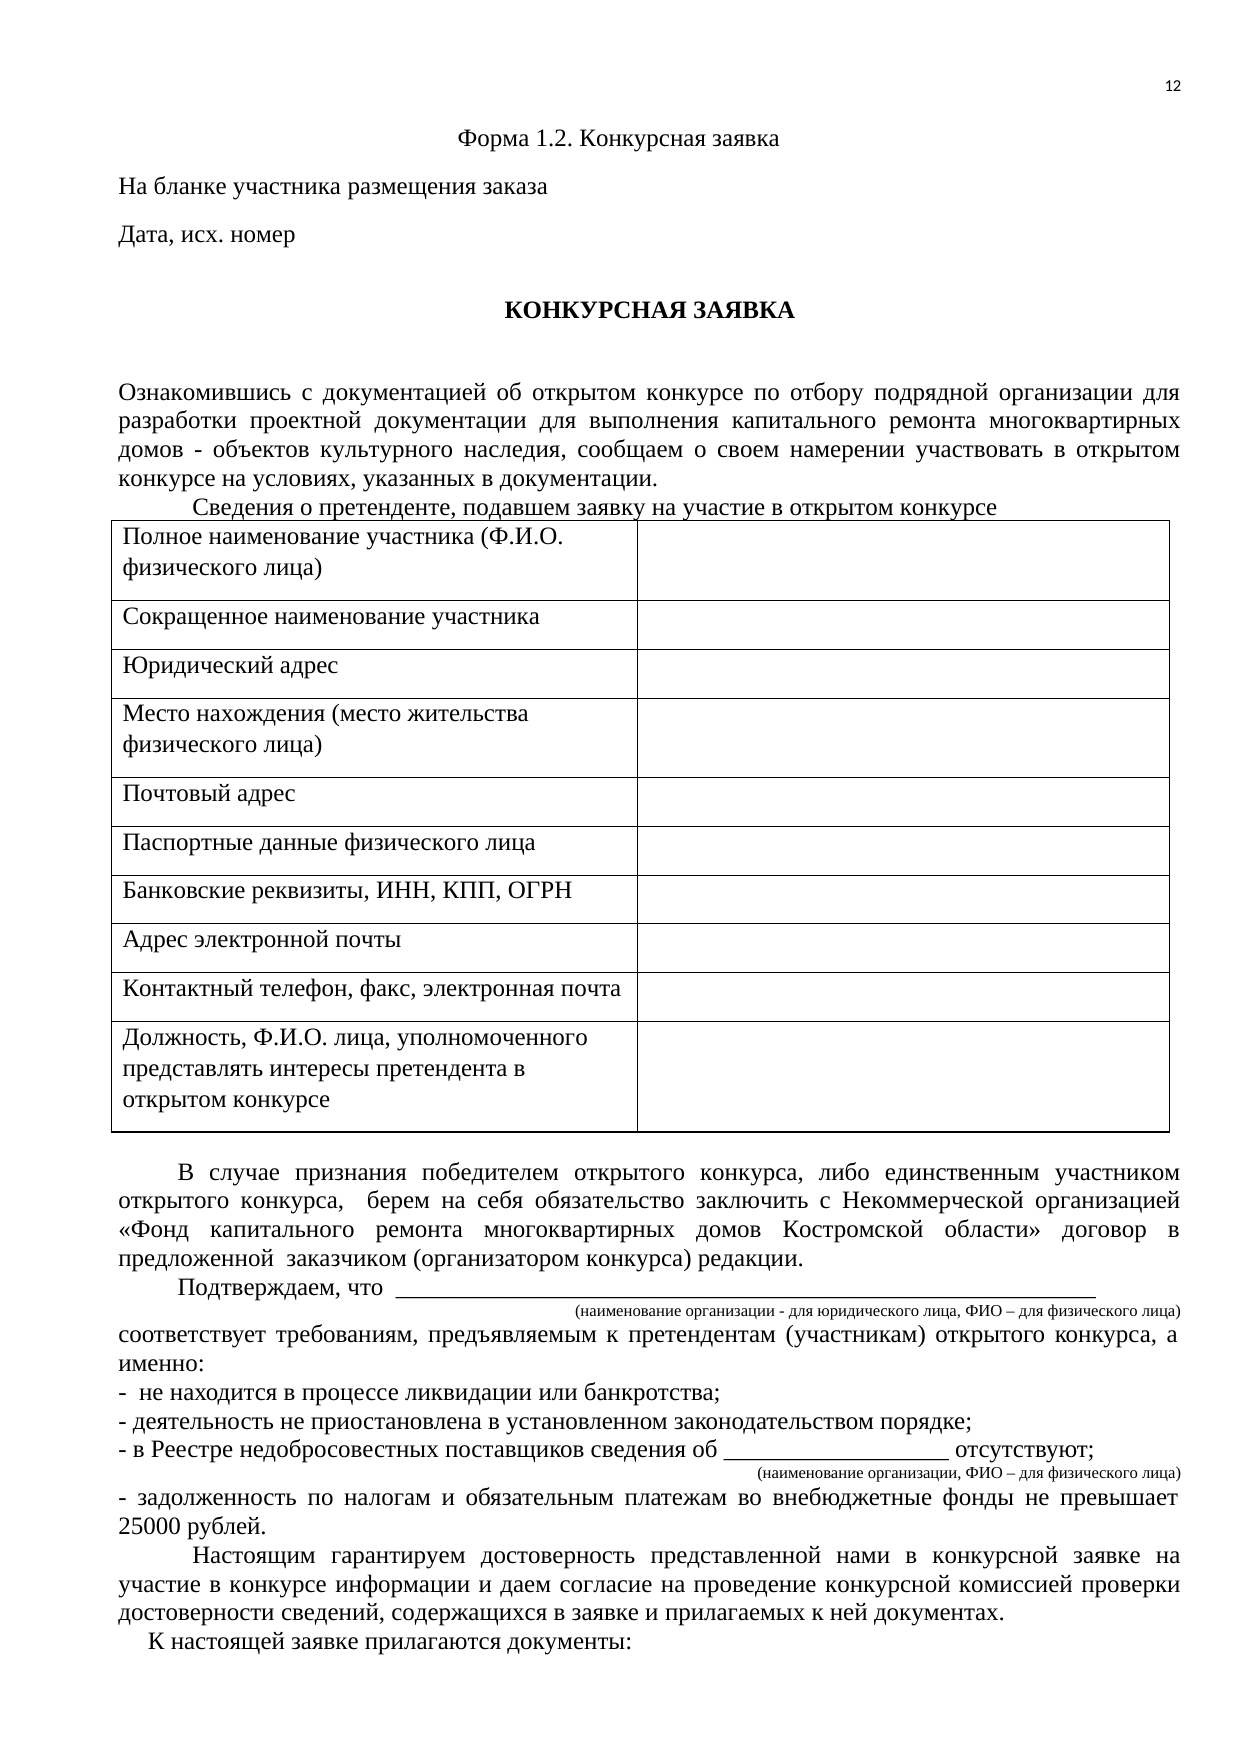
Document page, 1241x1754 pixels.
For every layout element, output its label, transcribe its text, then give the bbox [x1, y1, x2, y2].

text Дата, исх. номер [118, 219, 1181, 247]
text На бланке участника размещения заказа [118, 171, 1181, 200]
text соответствует требованиям, предъявляемым к претендентам (участникам) открытого конкурса, а именно: [118, 1319, 1179, 1377]
table_cell Паспортные данные физического лица [112, 827, 637, 874]
table_cell [638, 924, 1169, 972]
text К настоящей заявке прилагаются документы: [118, 1626, 1181, 1655]
text Сведения о претенденте, подавшем заявку на участие в открытом конкурсе [118, 492, 1181, 520]
table_cell Место нахождения (место жительства физического лица) [112, 699, 637, 777]
table_header Полное наименование участника (Ф.И.О. физического лица) [112, 521, 637, 600]
text КОНКУРСНАЯ ЗАЯВКА [118, 295, 1181, 324]
text В случае признания победителем открытого конкурса, либо единственным участником открытого конкурса, берем на себя обязательство заключить с Некоммерческой организацией «Фонд капитального ремонта многоквартирных домов Костромской области» договор в предложенной заказчиком (организатором конкурса) редакции. [118, 1157, 1181, 1272]
table_cell Контактный телефон, факс, электронная почта [112, 973, 637, 1021]
table_cell [638, 778, 1169, 826]
table_cell [638, 699, 1169, 777]
text Форма 1.2. Конкурсная заявка [115, 123, 1122, 152]
table_cell [638, 601, 1169, 649]
text Подтверждаем, что ________________________________________________________ [118, 1272, 1181, 1300]
table_cell Должность, Ф.И.О. лица, уполномоченного представлять интересы претендента в открытом конкурсе [112, 1022, 637, 1131]
table_cell [638, 650, 1169, 697]
text (наименование организации, ФИО – для физического лица) [118, 1463, 1181, 1482]
table_cell Банковские реквизиты, ИНН, КПП, ОГРН [112, 876, 637, 923]
text - не находится в процессе ликвидации или банкротства; [118, 1377, 1179, 1406]
text - задолженность по налогам и обязательным платежам во внебюджетные фонды не превышает 25000 рублей. [118, 1482, 1179, 1540]
table_cell [638, 973, 1169, 1021]
table_cell Юридический адрес [112, 650, 637, 697]
text - деятельность не приостановлена в установленном законодательством порядке; [118, 1406, 1179, 1434]
table_cell Почтовый адрес [112, 778, 637, 826]
table_cell Адрес электронной почты [112, 924, 637, 972]
text (наименование организации - для юридического лица, ФИО – для физического лица) [118, 1300, 1181, 1319]
text - в Реестре недобросовестных поставщиков сведения об __________________ отсутствуют; [118, 1434, 1179, 1463]
table_header [638, 521, 1169, 600]
table_cell [638, 1022, 1169, 1131]
text Ознакомившись с документацией об открытом конкурсе по отбору подрядной организации для разработки проектной документации для выполнения капитального ремонта многоквартирных домов - объектов культурного наследия, сообщаем о своем намерении участвовать в открытом конкурсе на условиях, указанных в документации. [118, 377, 1181, 492]
text Настоящим гарантируем достоверность представленной нами в конкурсной заявке на участие в конкурсе информации и даем согласие на проведение конкурсной комиссией проверки достоверности сведений, содержащихся в заявке и прилагаемых к ней документах. [118, 1540, 1181, 1626]
table_cell [638, 876, 1169, 923]
table_cell Сокращенное наименование участника [112, 601, 637, 649]
table_cell [638, 827, 1169, 874]
